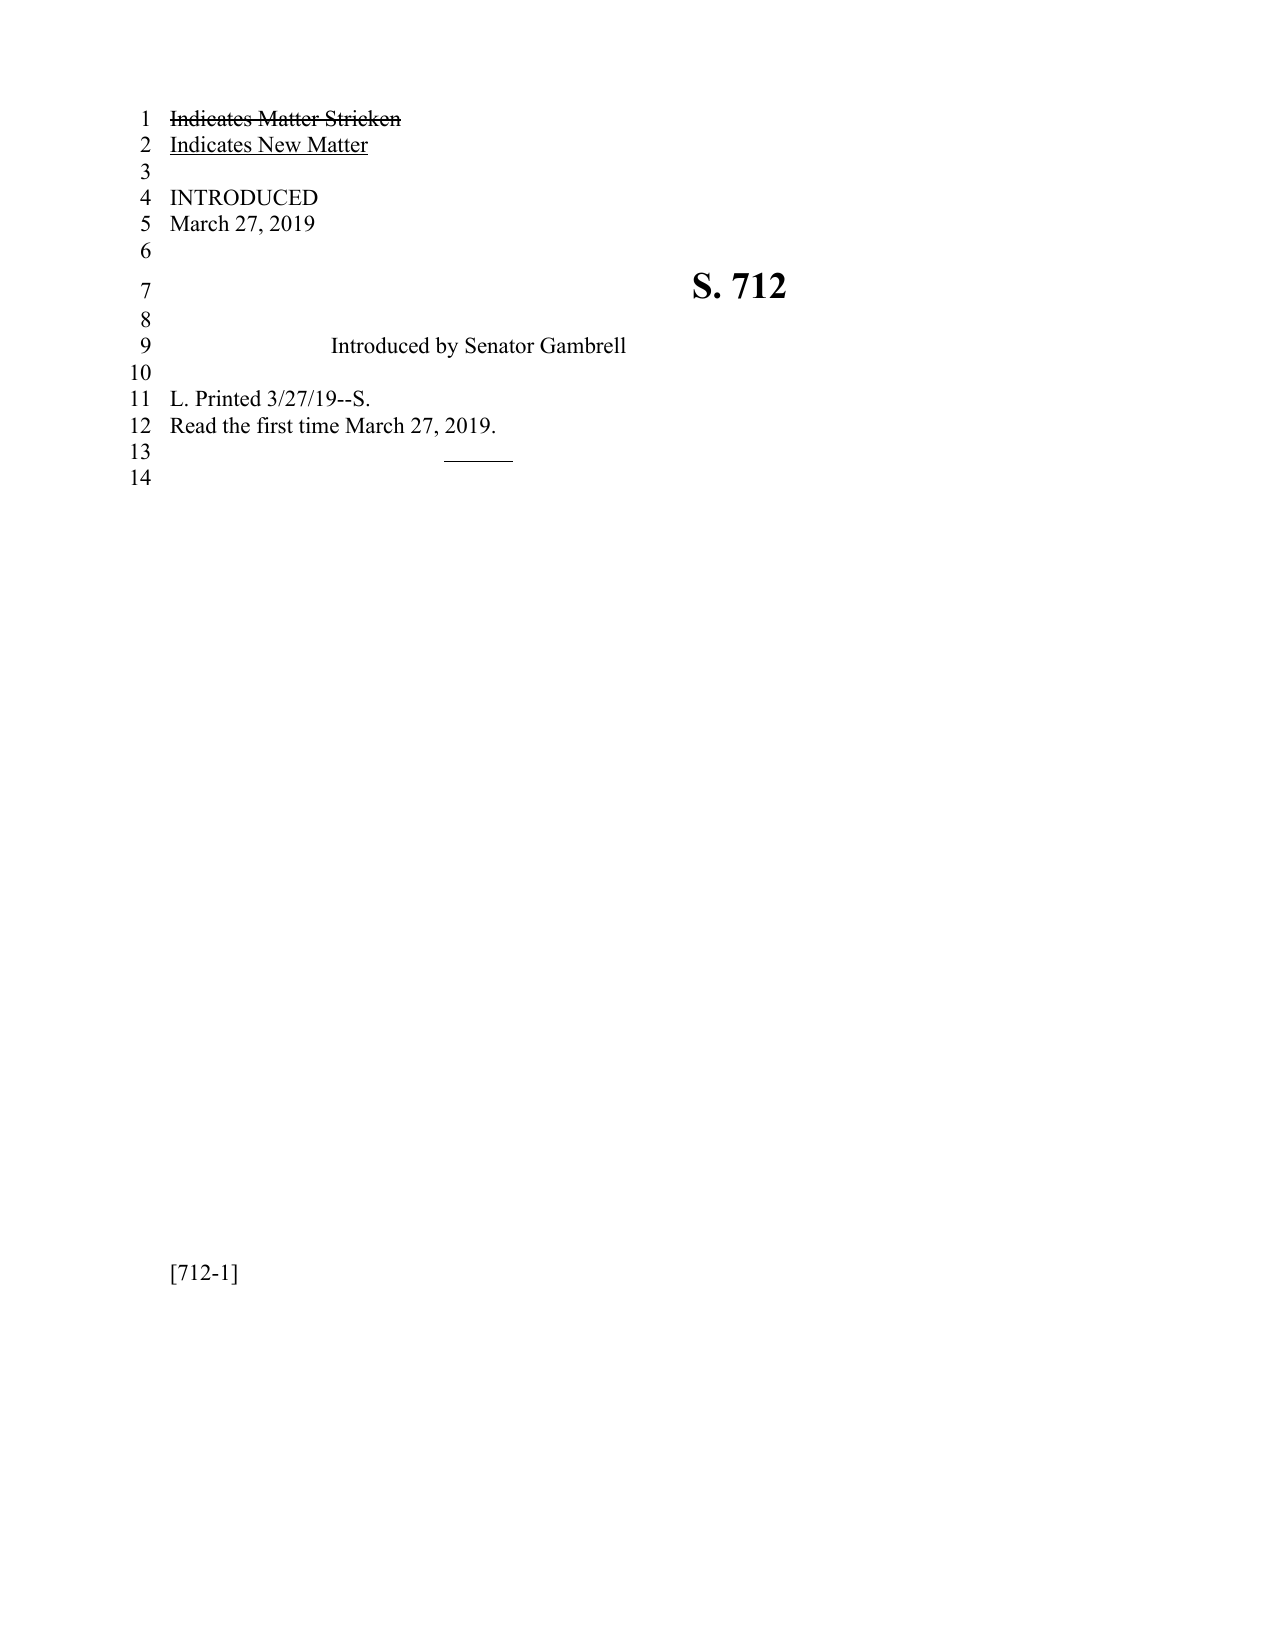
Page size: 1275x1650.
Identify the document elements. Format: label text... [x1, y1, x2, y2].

text S. 712 [169, 263, 787, 306]
text INTRODUCED [169, 184, 787, 210]
text March 27, 2019 [169, 210, 787, 237]
text Read the first time March 27, 2019. [169, 412, 787, 438]
text Introduced by Senator Gambrell [169, 333, 787, 359]
text Indicates Matter Stricken [169, 105, 787, 131]
text Indicates New Matter [169, 131, 787, 158]
text L. Printed 3/27/19--S. [169, 385, 787, 412]
